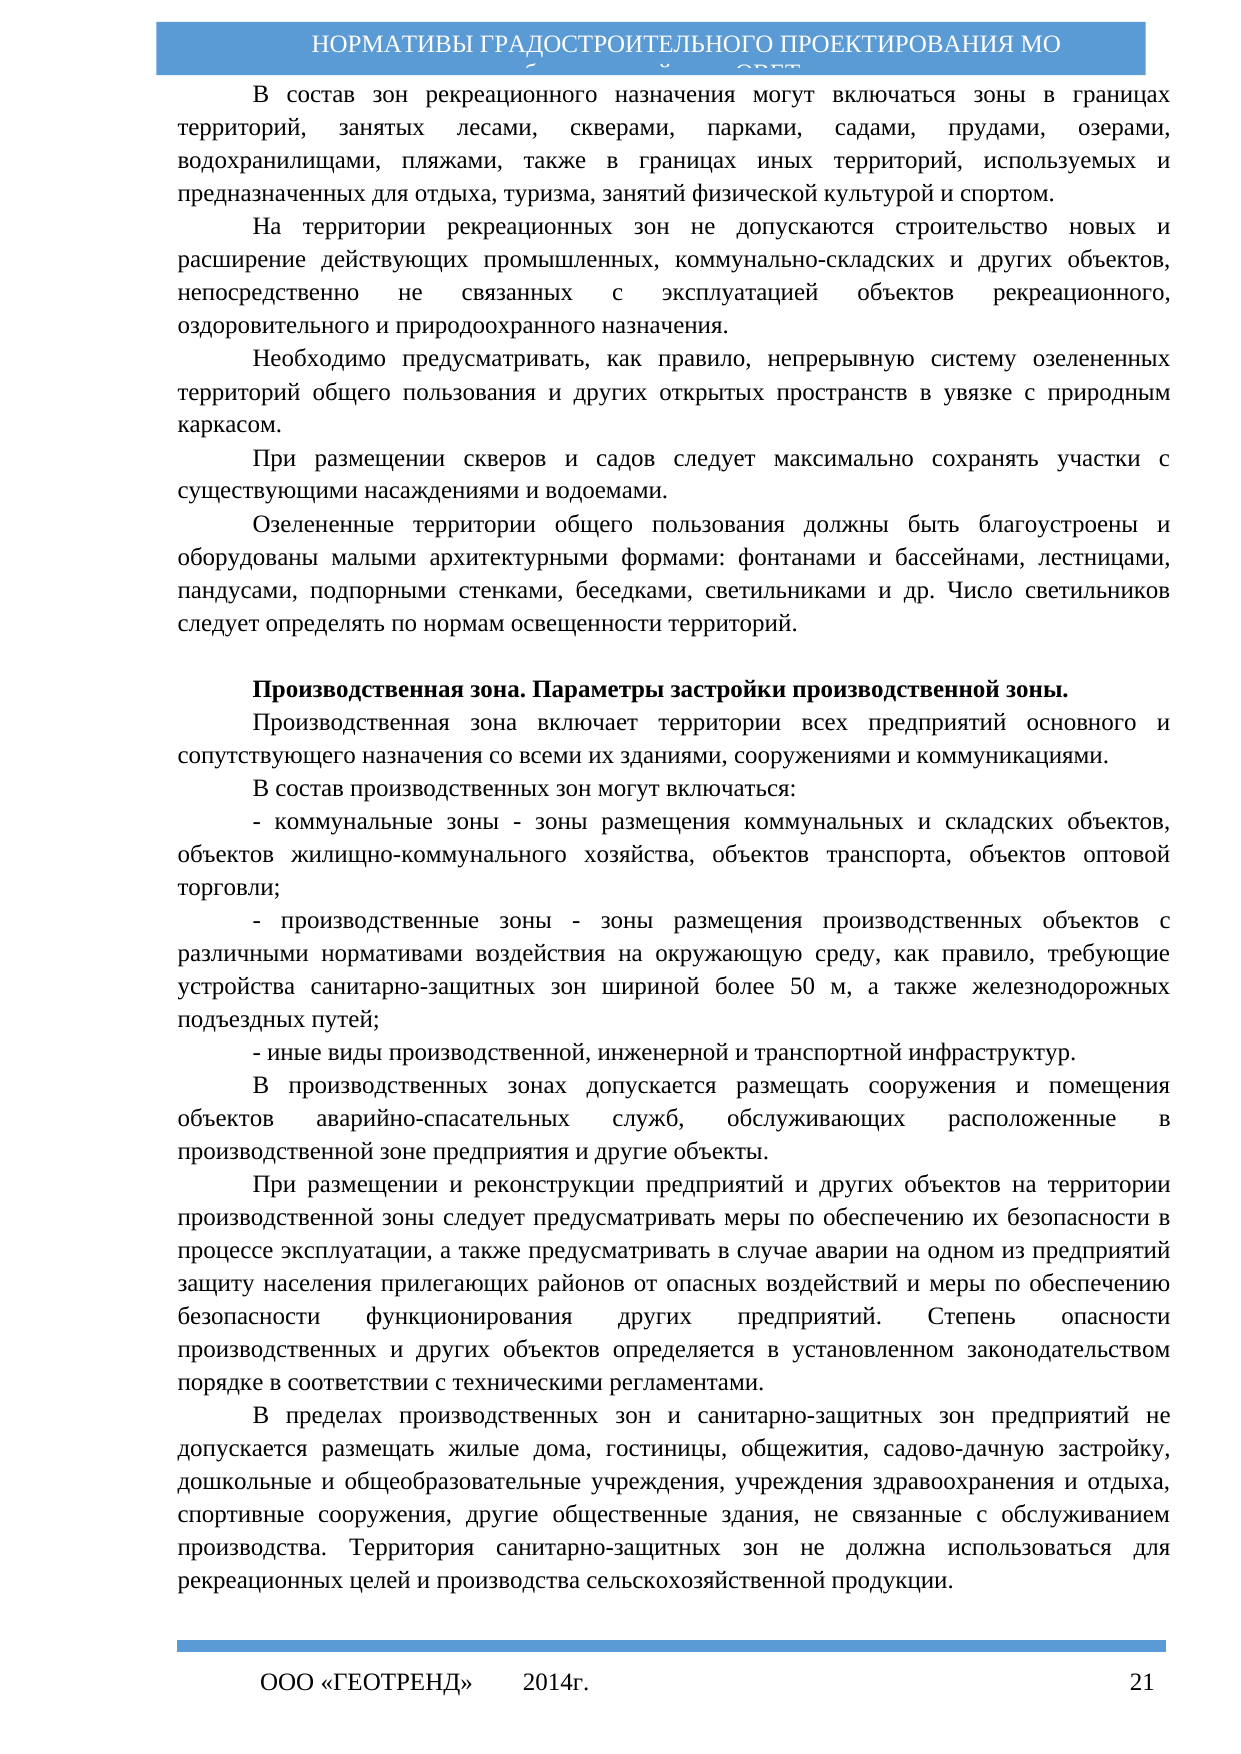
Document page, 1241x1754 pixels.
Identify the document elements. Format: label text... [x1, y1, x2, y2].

text В состав производственных зон могут включаться: [177, 773, 1171, 802]
text На территории рекреационных зон не допускаются строительство новых и расширение действующих промышленных, коммунально-складских и других объектов, непосредственно не связанных с эксплуатацией объектов рекреационного, оздоровительного и природоохранного назначения. [177, 211, 1171, 339]
text При размещении и реконструкции предприятий и других объектов на территории производственной зоны следует предусматривать меры по обеспечению их безопасности в процессе эксплуатации, а также предусматривать в случае аварии на одном из предприятий защиту населения прилегающих районов от опасных воздействий и меры по обеспечению безопасности функционирования других предприятий. Степень опасности производственных и других объектов определяется в установленном законодательством порядке в соответствии с техническими регламентами. [177, 1169, 1171, 1396]
text Производственная зона включает территории всех предприятий основного и сопутствующего назначения со всеми их зданиями, сооружениями и коммуникациями. [177, 707, 1171, 768]
text В состав зон рекреационного назначения могут включаться зоны в границах территорий, занятых лесами, скверами, парками, садами, прудами, озерами, водохранилищами, пляжами, также в границах иных территорий, используемых и предназначенных для отдыха, туризма, занятий физической культурой и спортом. [177, 44, 1171, 207]
text В пределах производственных зон и санитарно-защитных зон предприятий не допускается размещать жилые дома, гостиницы, общежития, садово-дачную застройку, дошкольные и общеобразовательные учреждения, учреждения здравоохранения и отдыха, спортивные сооружения, другие общественные здания, не связанные с обслуживанием производства. Территория санитарно-защитных зон не должна использоваться для рекреационных целей и производства сельскохозяйственной продукции. [177, 1400, 1171, 1594]
text - иные виды производственной, инженерной и транспортной инфраструктур. [177, 1037, 1171, 1066]
text Необходимо предусматривать, как правило, непрерывную систему озелененных территорий общего пользования и других открытых пространств в увязке с природным каркасом. [177, 343, 1171, 438]
text При размещении скверов и садов следует максимально сохранять участки с существующими насаждениями и водоемами. [177, 443, 1171, 504]
text Производственная зона. Параметры застройки производственной зоны. [177, 674, 1171, 702]
text - производственные зоны - зоны размещения производственных объектов с различными нормативами воздействия на окружающую среду, как правило, требующие устройства санитарно-защитных зон шириной более 50 м, а также железнодорожных подъездных путей; [177, 905, 1171, 1033]
text В производственных зонах допускается размещать сооружения и помещения объектов аварийно-спасательных служб, обслуживающих расположенные в производственной зоне предприятия и другие объекты. [177, 1070, 1171, 1165]
text Озелененные территории общего пользования должны быть благоустроены и оборудованы малыми архитектурными формами: фонтанами и бассейнами, лестницами, пандусами, подпорными стенками, беседками, светильниками и др. Число светильников следует определять по нормам освещенности территорий. [177, 509, 1171, 636]
text - коммунальные зоны - зоны размещения коммунальных и складских объектов, объектов жилищно-коммунального хозяйства, объектов транспорта, объектов оптовой торговли; [177, 806, 1171, 901]
